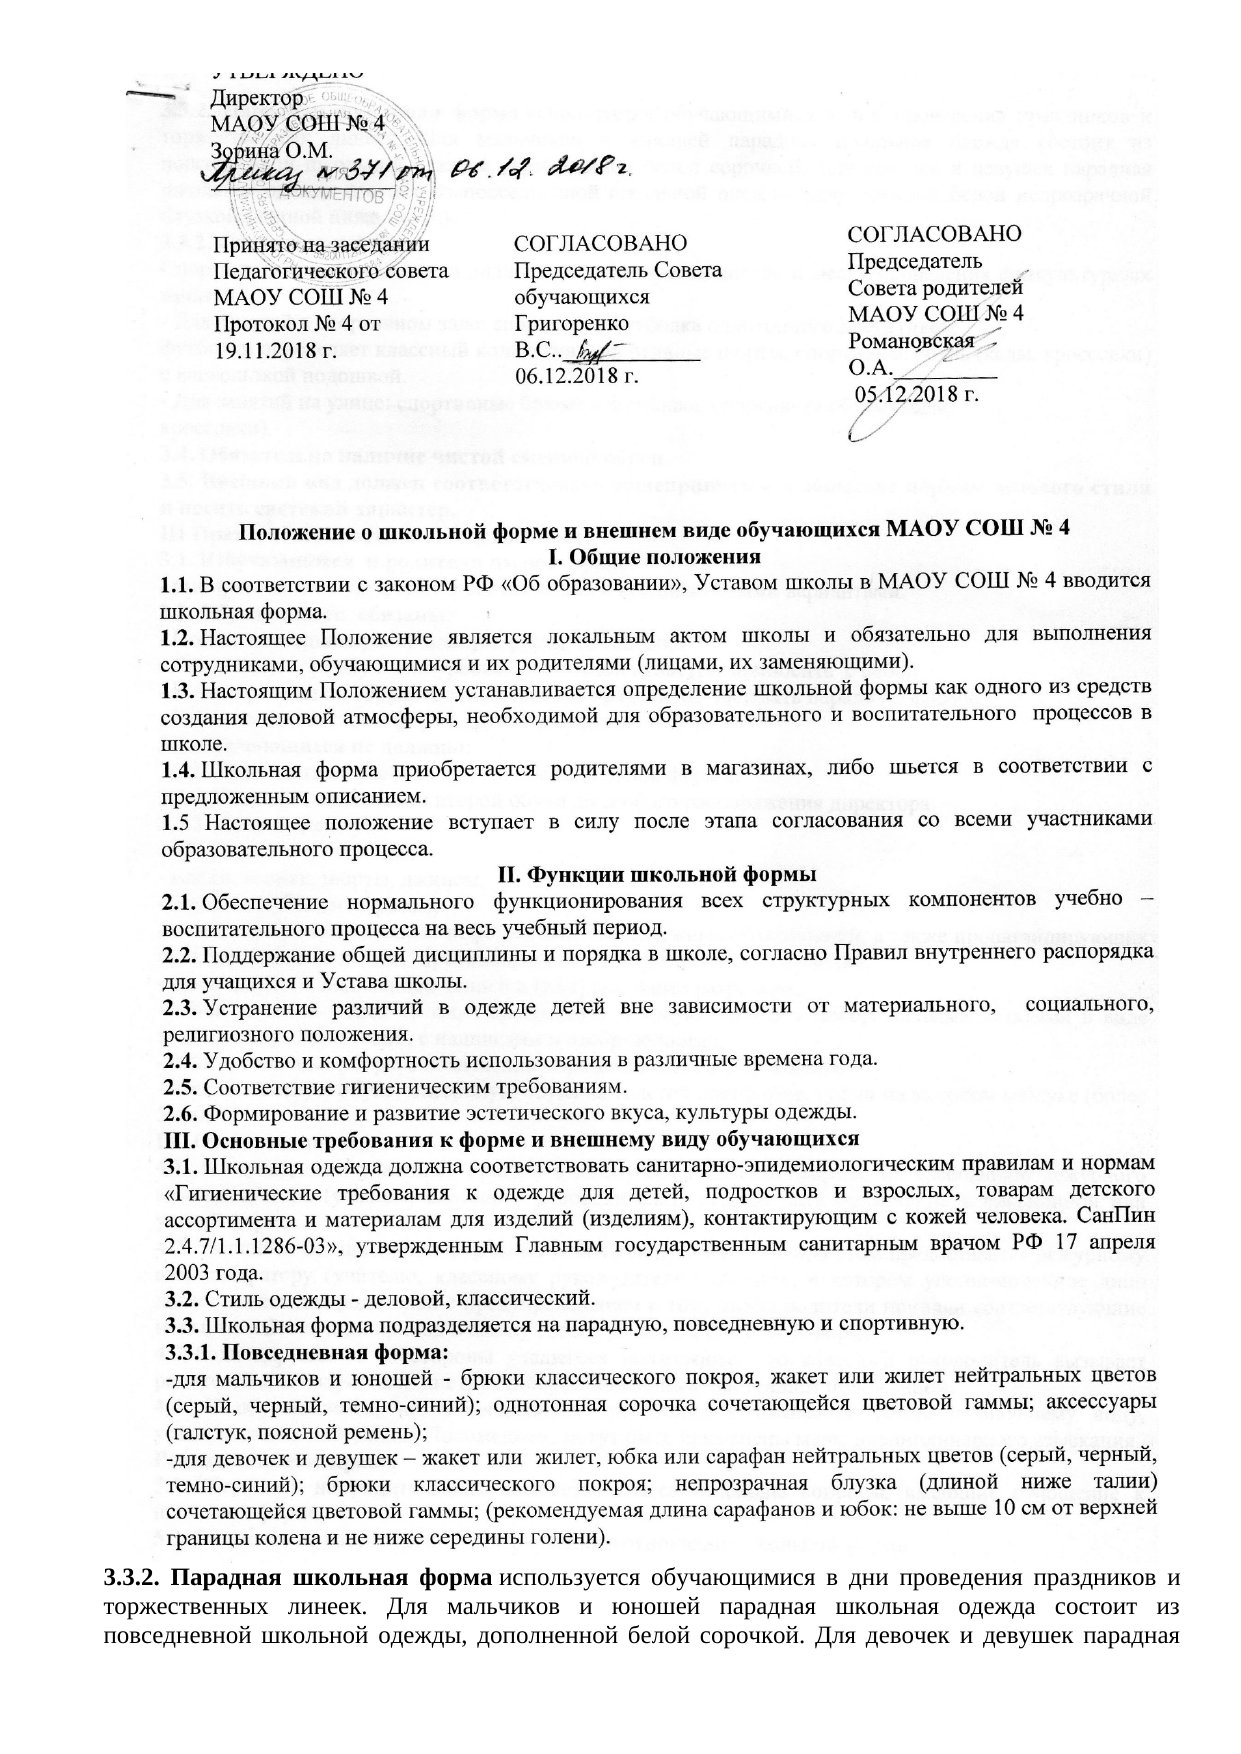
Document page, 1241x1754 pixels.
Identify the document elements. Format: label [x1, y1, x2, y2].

picture [125, 73, 1159, 1563]
text [103, 1562, 1181, 1649]
